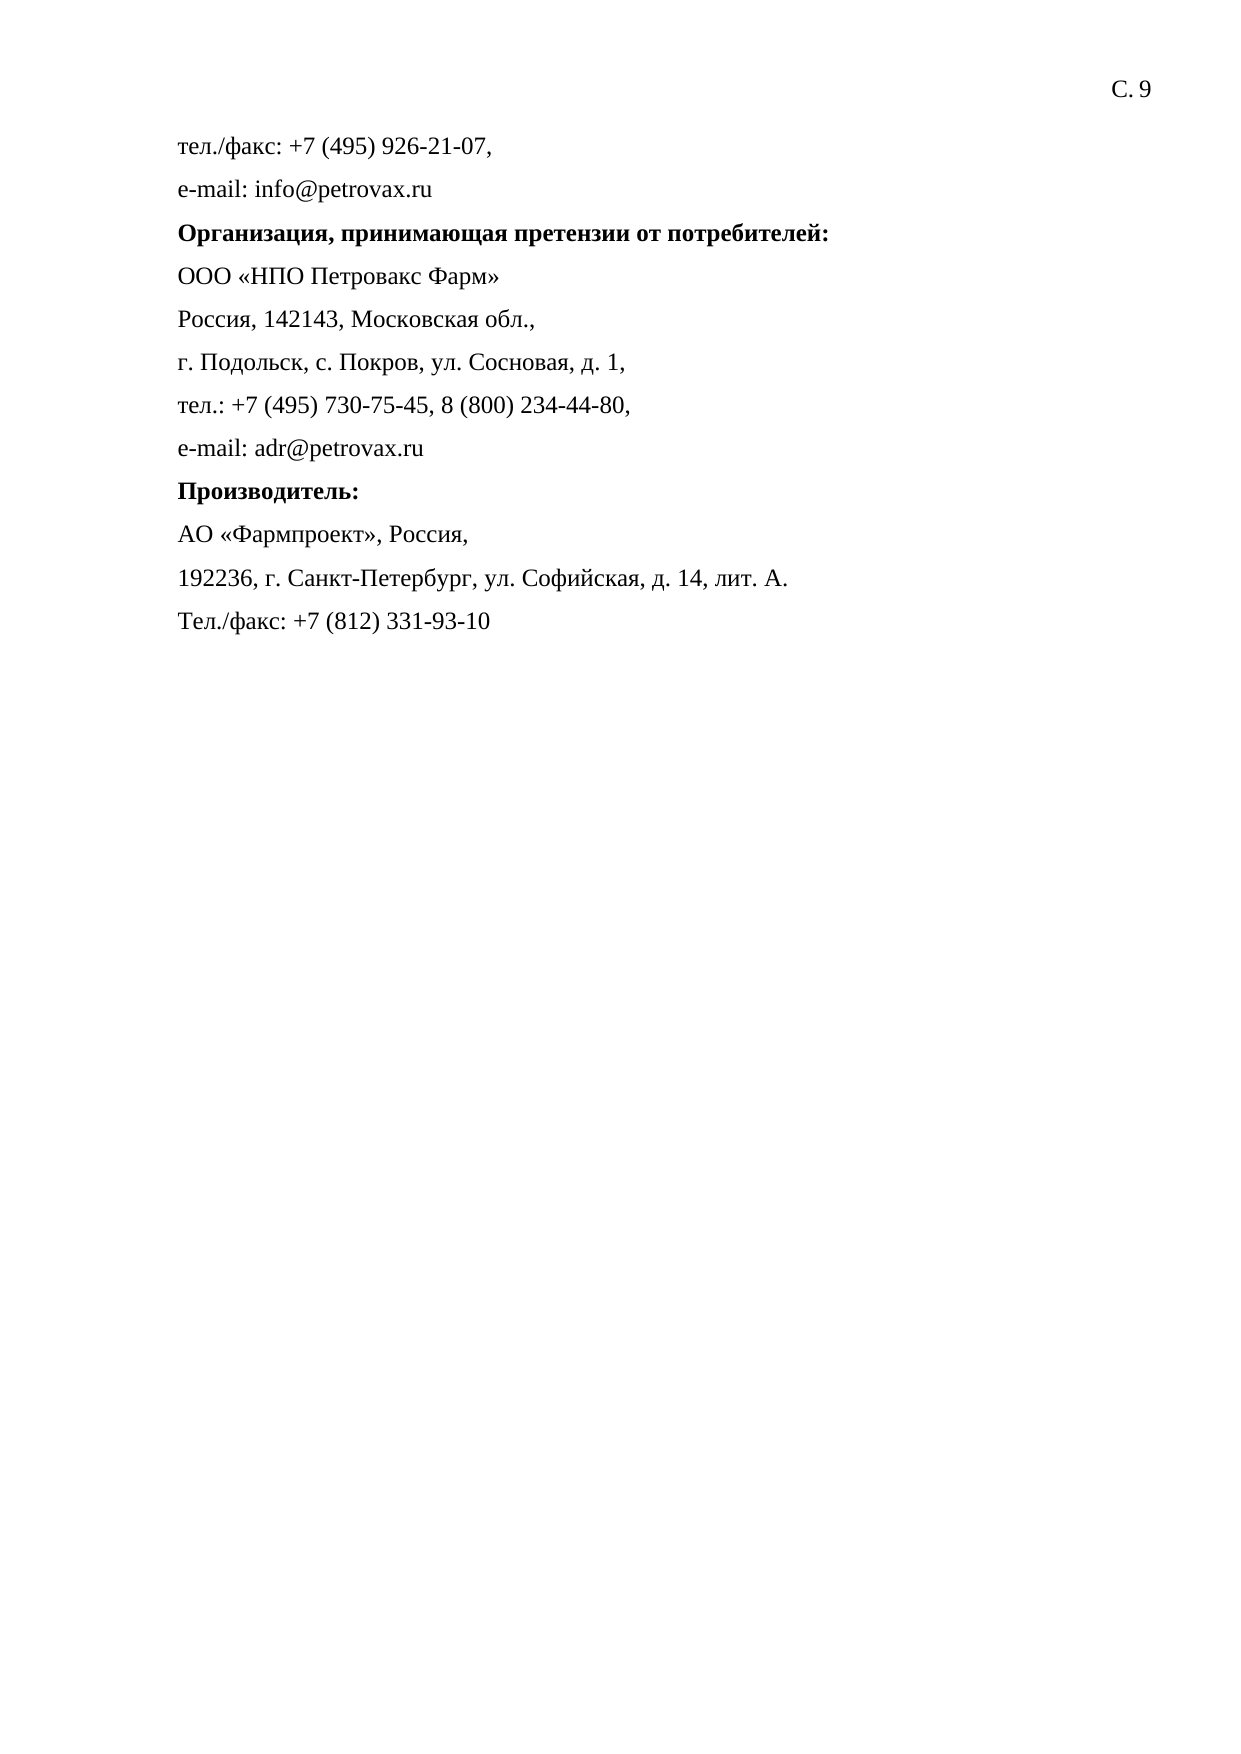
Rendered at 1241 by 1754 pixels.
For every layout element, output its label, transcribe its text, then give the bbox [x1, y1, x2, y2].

text тел.: +7 (495) 730-75-45, 8 (800) 234-44-80, [177, 390, 1152, 419]
text e-mail: info@petrovax.ru [177, 174, 1152, 203]
text Россия, 142143, Московская обл., [177, 304, 1152, 333]
text 192236, г. Санкт-Петербург, ул. Софийская, д. 14, лит. А. [177, 563, 1152, 591]
text ООО «НПО Петровакс Фарм» [177, 261, 1152, 289]
text Тел./факс: +7 (812) 331-93-10 [177, 606, 1152, 634]
text г. Подольск, с. Покров, ул. Сосновая, д. 1, [177, 347, 1152, 376]
text e-mail: adr@petrovax.ru [177, 433, 1152, 462]
text Производитель: [177, 476, 1152, 505]
text тел./факс: +7 (495) 926-21-07, [177, 131, 1152, 160]
text АО «Фармпроект», Россия, [177, 519, 1152, 548]
text Организация, принимающая претензии от потребителей: [177, 218, 1152, 246]
